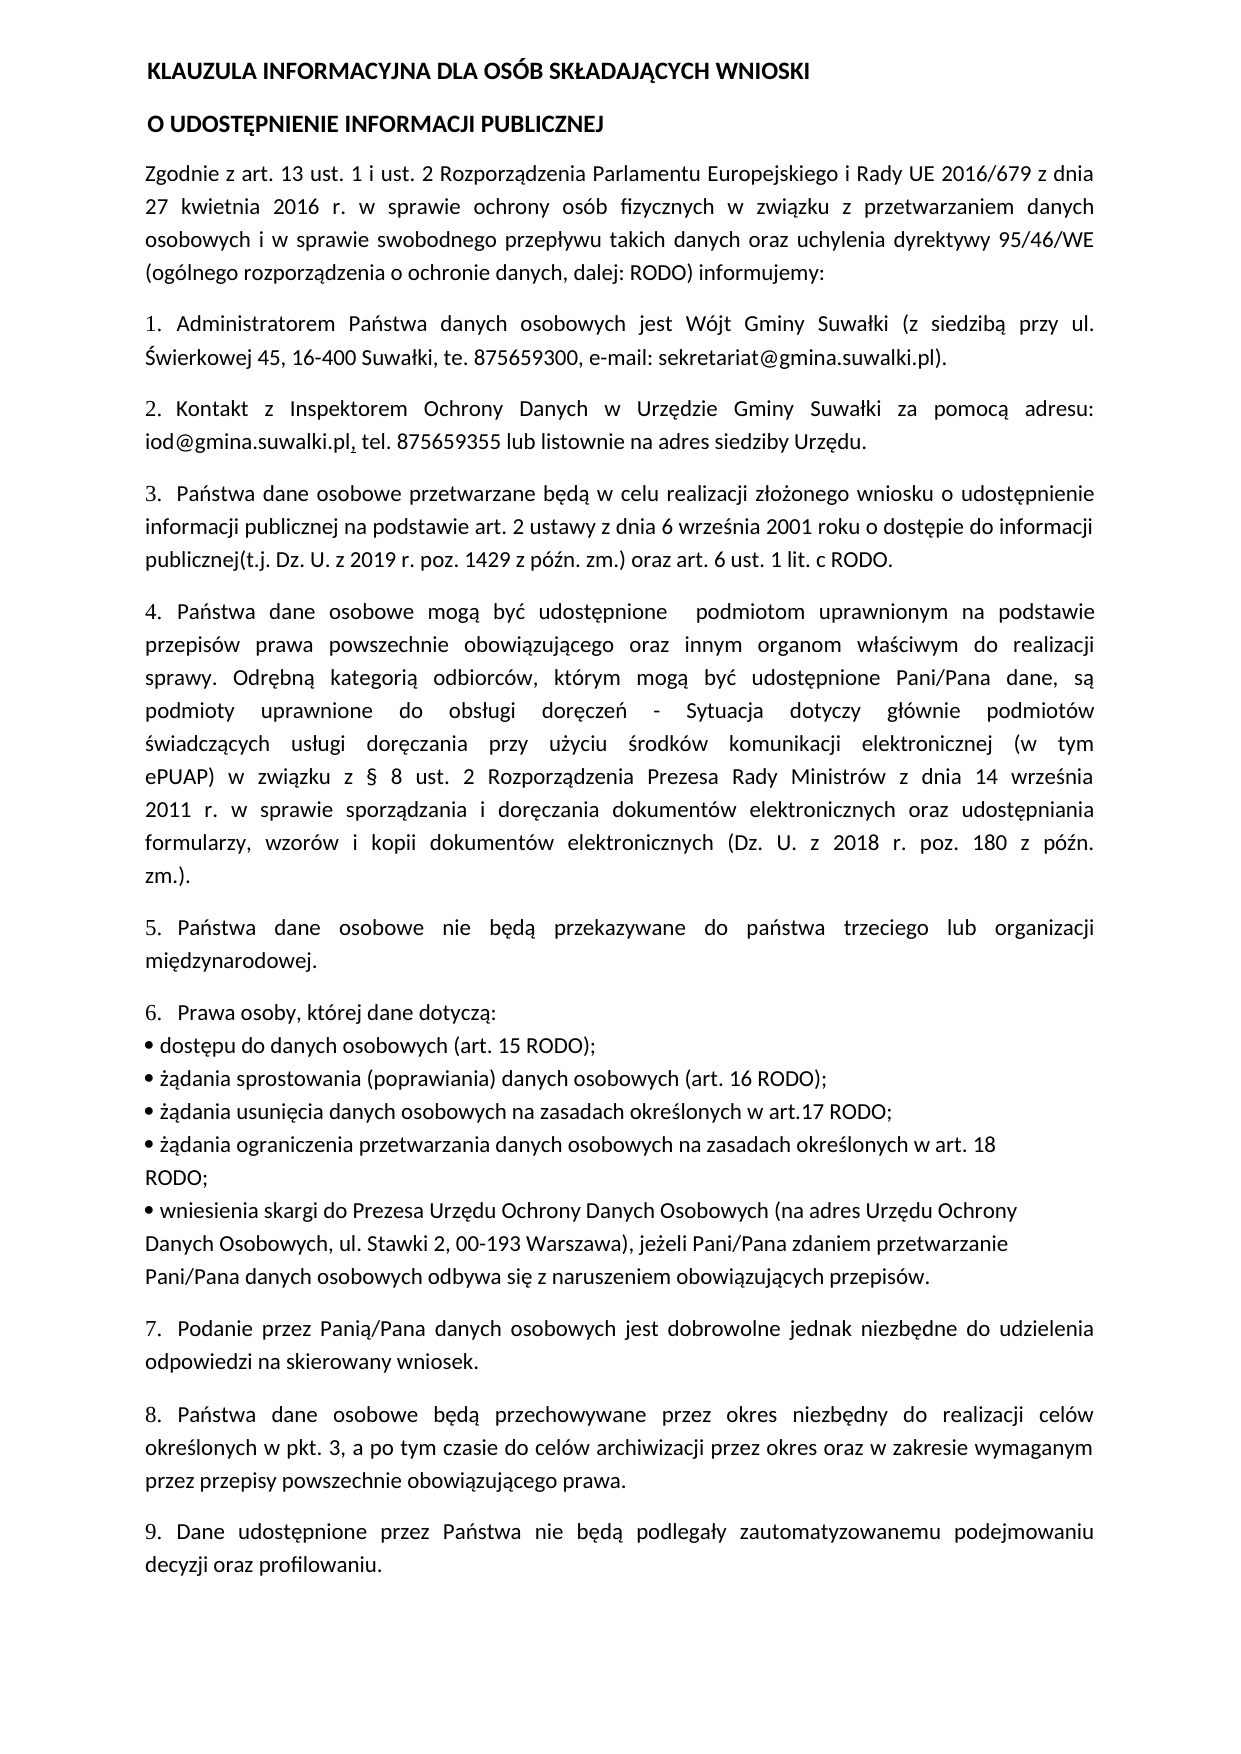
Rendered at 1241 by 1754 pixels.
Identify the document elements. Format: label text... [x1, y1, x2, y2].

list Państwa dane osobowe mogą być udostępnione podmiotom uprawnionym na podstawie przepisów prawa powszechnie obowiązującego oraz innym organom właściwym do realizacji sprawy. Odrębną kategorią odbiorców, którym mogą być udostępnione Pani/Pana dane, są podmioty uprawnione do obsługi doręczeń - Sytuacja dotyczy głównie podmiotów świadczących usługi doręczania przy użyciu środków komunikacji elektronicznej (w tym ePUAP) w związku z § 8 ust. 2 Rozporządzenia Prezesa Rady Ministrów z dnia 14 września 2011 r. w sprawie sporządzania i doręczania dokumentów elektronicznych oraz udostępniania formularzy, wzorów i kopii dokumentów elektronicznych (Dz. U. z 2018 r. poz. 180 z późn. zm.). [145, 593, 1096, 890]
text Zgodnie z art. 13 ust. 1 i ust. 2 Rozporządzenia Parlamentu Europejskiego i Rady UE 2016/679 z dnia 27 kwietnia 2016 r. w sprawie ochrony osób fizycznych w związku z przetwarzaniem danych osobowych i w sprawie swobodnego przepływu takich danych oraz uchylenia dyrektywy 95/46/WE (ogólnego rozporządzenia o ochronie danych, dalej: RODO) informujemy: [145, 155, 1096, 287]
list Państwa dane osobowe przetwarzane będą w celu realizacji złożonego wniosku o udostępnienie informacji publicznej na podstawie art. 2 ustawy z dnia 6 września 2001 roku o dostępie do informacji publicznej(t.j. Dz. U. z 2019 r. poz. 1429 z późn. zm.) oraz art. 6 ust. 1 lit. c RODO. [145, 475, 1096, 574]
list Kontakt z Inspektorem Ochrony Danych w Urzędzie Gminy Suwałki za pomocą adresu: iod@gmina.suwalki.pl, tel. 875659355 lub listownie na adres siedziby Urzędu. [145, 390, 1096, 456]
text O UDOSTĘPNIENIE INFORMACJI PUBLICZNEJ [147, 112, 1096, 137]
list Państwa dane osobowe nie będą przekazywane do państwa trzeciego lub organizacji międzynarodowej. [145, 909, 1096, 975]
list Administratorem Państwa danych osobowych jest Wójt Gminy Suwałki (z siedzibą przy ul. Świerkowej 45, 16-400 Suwałki, te. 875659300, e-mail: sekretariat@gmina.suwalki.pl). [145, 306, 1096, 372]
list Dane udostępnione przez Państwa nie będą podlegały zautomatyzowanemu podejmowaniu decyzji oraz profilowaniu. [145, 1513, 1096, 1579]
list Państwa dane osobowe będą przechowywane przez okres niezbędny do realizacji celów określonych w pkt. 3, a po tym czasie do celów archiwizacji przez okres oraz w zakresie wymaganym przez przepisy powszechnie obowiązującego prawa. [145, 1396, 1096, 1495]
text KLAUZULA INFORMACYJNA DLA OSÓB SKŁADAJĄCYCH WNIOSKI [147, 59, 1096, 84]
list Podanie przez Panią/Pana danych osobowych jest dobrowolne jednak niezbędne do udzielenia odpowiedzi na skierowany wniosek. [145, 1310, 1096, 1376]
list Prawa osoby, której dane dotyczą: dostępu do danych osobowych (art. 15 RODO); żądania sprostowania (poprawiania) danych osobowych (art. 16 RODO); żądania usunięcia danych osobowych na zasadach określonych w art.17 RODO; żądania ograniczenia przetwarzania danych osobowych na zasadach określonych w art. 18 RODO; wniesienia skargi do Prezesa Urzędu Ochrony Danych Osobowych (na adres Urzędu Ochrony Danych Osobowych, ul. Stawki 2, 00-193 Warszawa), jeżeli Pani/Pana zdaniem przetwarzanie Pani/Pana danych osobowych odbywa się z naruszeniem obowiązujących przepisów. [145, 994, 1096, 1291]
